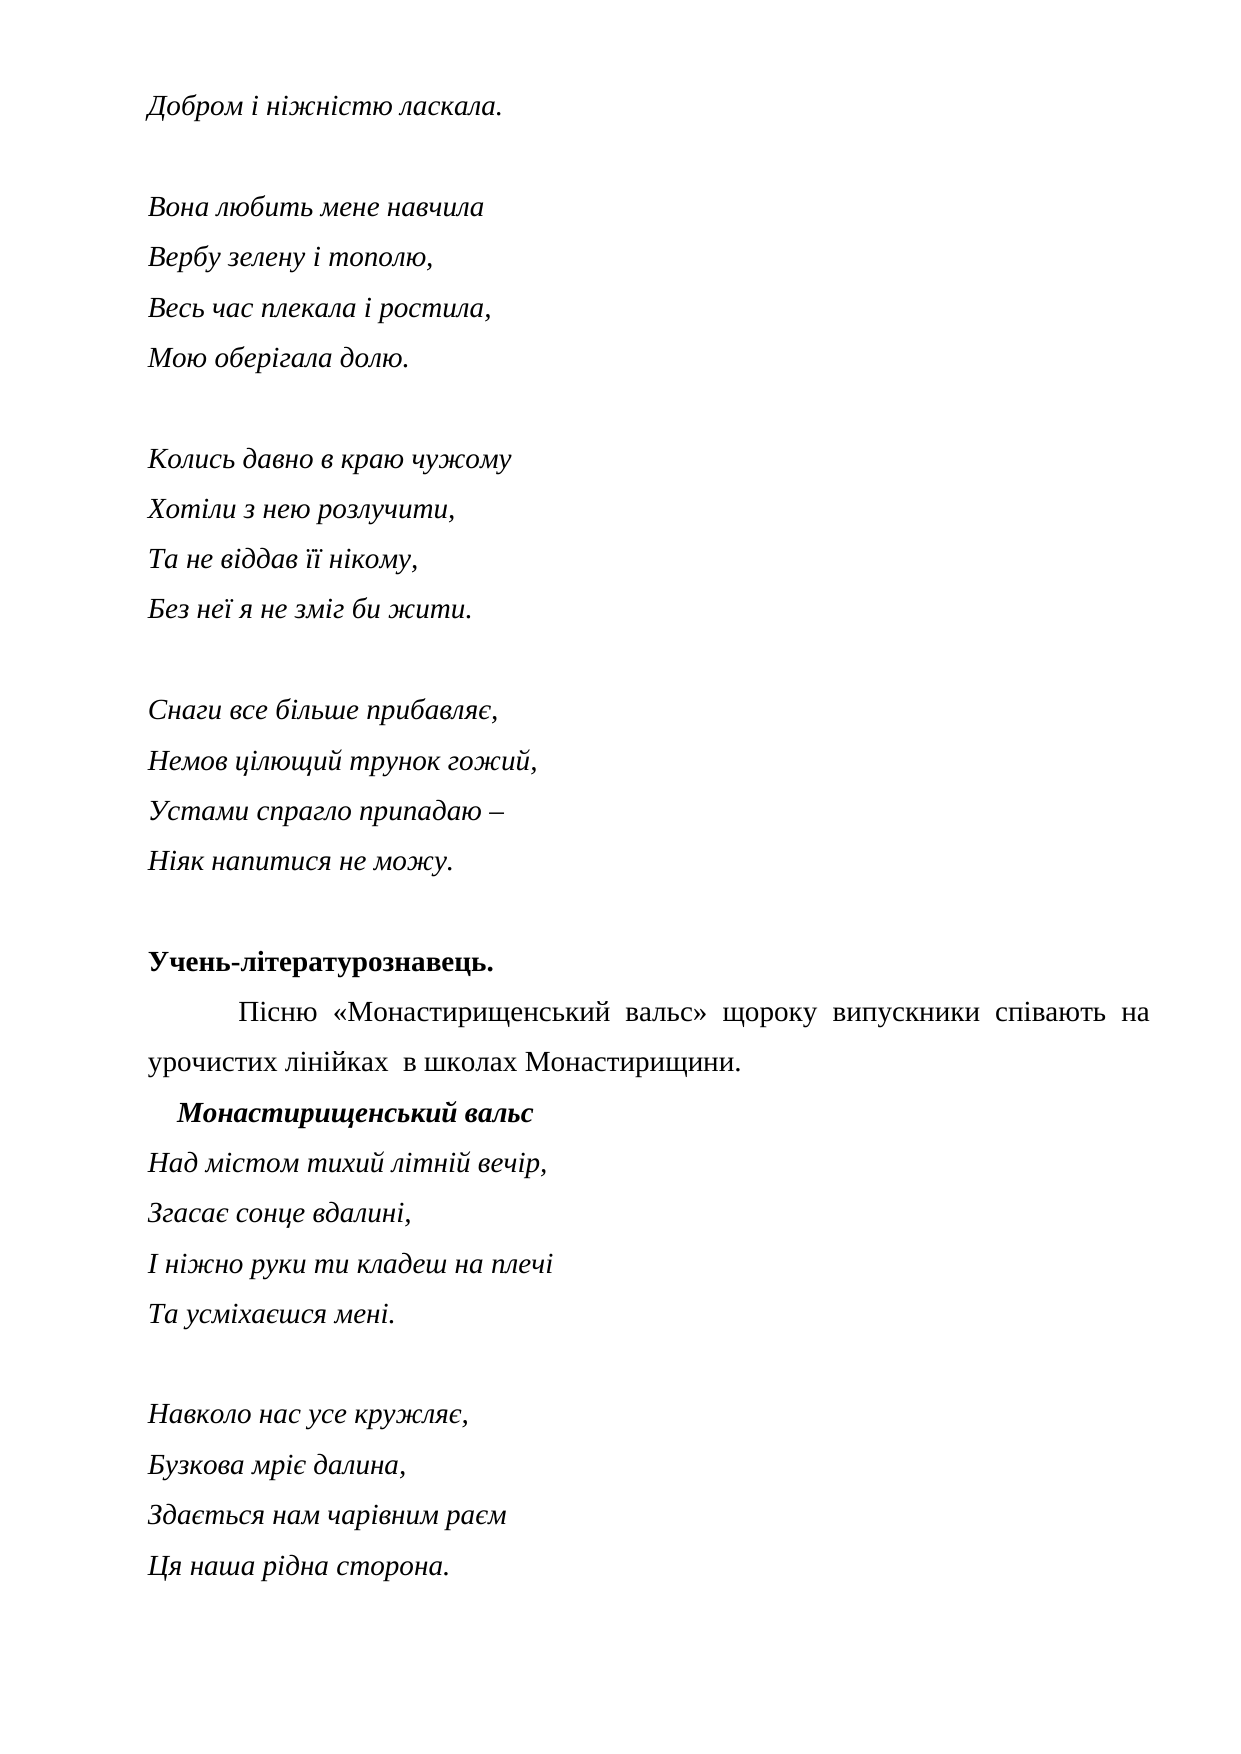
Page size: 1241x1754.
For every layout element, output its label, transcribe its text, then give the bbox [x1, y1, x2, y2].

text Хотіли з нею розлучити, [148, 491, 1152, 524]
text Згасає сонце вдалині, [148, 1195, 1152, 1229]
text Устами спрагло припадаю – [148, 793, 1152, 826]
text Пісню «Монастирищенський вальс» щороку випускники співають на урочистих лінійках в школах Монастирищини. [148, 994, 1152, 1078]
text Та не віддав її нікому, [148, 541, 1152, 575]
text Вона любить мене навчила [148, 189, 1152, 223]
text Снаги все більше прибавляє, [148, 692, 1152, 726]
text Без неї я не зміг би жити. [148, 592, 1152, 625]
text Навколо нас усе кружляє, [148, 1397, 1152, 1430]
text Ця наша рідна сторона. [148, 1548, 1152, 1581]
text Монастирищенський вальс [148, 1095, 1152, 1128]
text Здається нам чарівним раєм [148, 1497, 1152, 1531]
text Ніяк напитися не можу. [148, 843, 1152, 877]
text Над містом тихий літній вечір, [148, 1145, 1152, 1179]
text І ніжно руки ти кладеш на плечі [148, 1246, 1152, 1279]
text Колись давно в краю чужому [148, 441, 1152, 474]
text Немов цілющий трунок гожий, [148, 743, 1152, 776]
text Весь час плекала і ростила, [148, 290, 1152, 323]
text Бузкова мріє далина, [148, 1447, 1152, 1481]
text Добром і ніжністю ласкала. [148, 88, 1152, 122]
text Вербу зелену і тополю, [148, 239, 1152, 273]
text Учень-літературознавець. [148, 944, 1152, 977]
text Та усміхаєшся мені. [148, 1296, 1152, 1329]
text Мою оберігала долю. [148, 340, 1152, 374]
